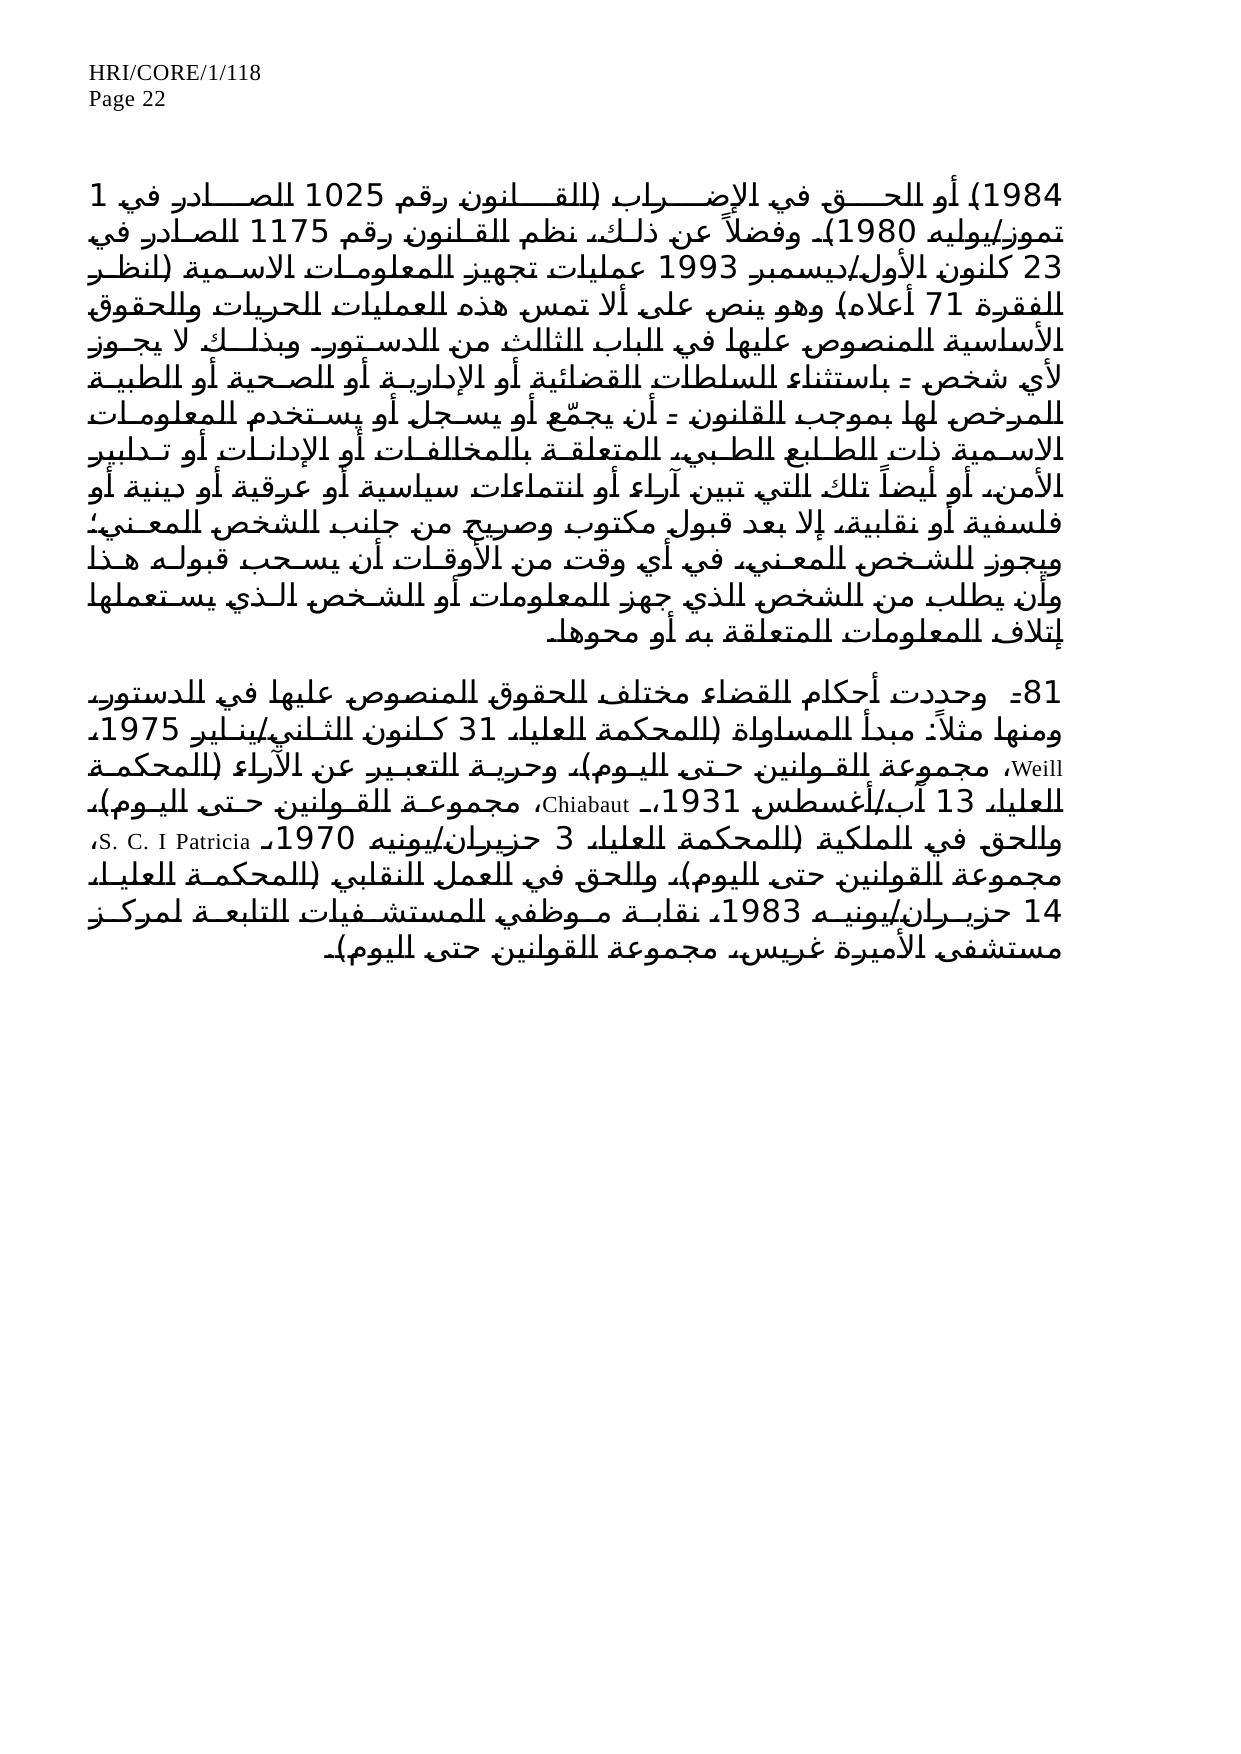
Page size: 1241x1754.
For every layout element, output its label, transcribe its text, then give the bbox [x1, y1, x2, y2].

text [88, 177, 1063, 650]
text 81- وحددت أحكام القضاء مختلف الحقوق المنصوص عليها في الدستور، ومنها مثلاً: مبدأ المساواة (المحكمة العليا، 31 كانون الثاني/يناير 1975، Weill، مجموعة القوانين حتى اليوم)، وحرية التعبير عن الآراء (المحكمة العليا، 13 آب/أغسطس 1931، Chiabaut، مجموعة القوانين حتى اليوم)، والحق في الملكية (المحكمة العليا، 3 حزيران/يونيه 1970، S. C. I Patricia، مجموعة القوانين حتى اليوم)، والحق في العمل النقابي (المحكمة العليا، 14 حزيران/يونيه 1983، نقابة موظفي المستشفيات التابعة لمركز مستشفى الأميرة غريس، مجموعة القوانين حتى اليوم). [88, 675, 1063, 966]
